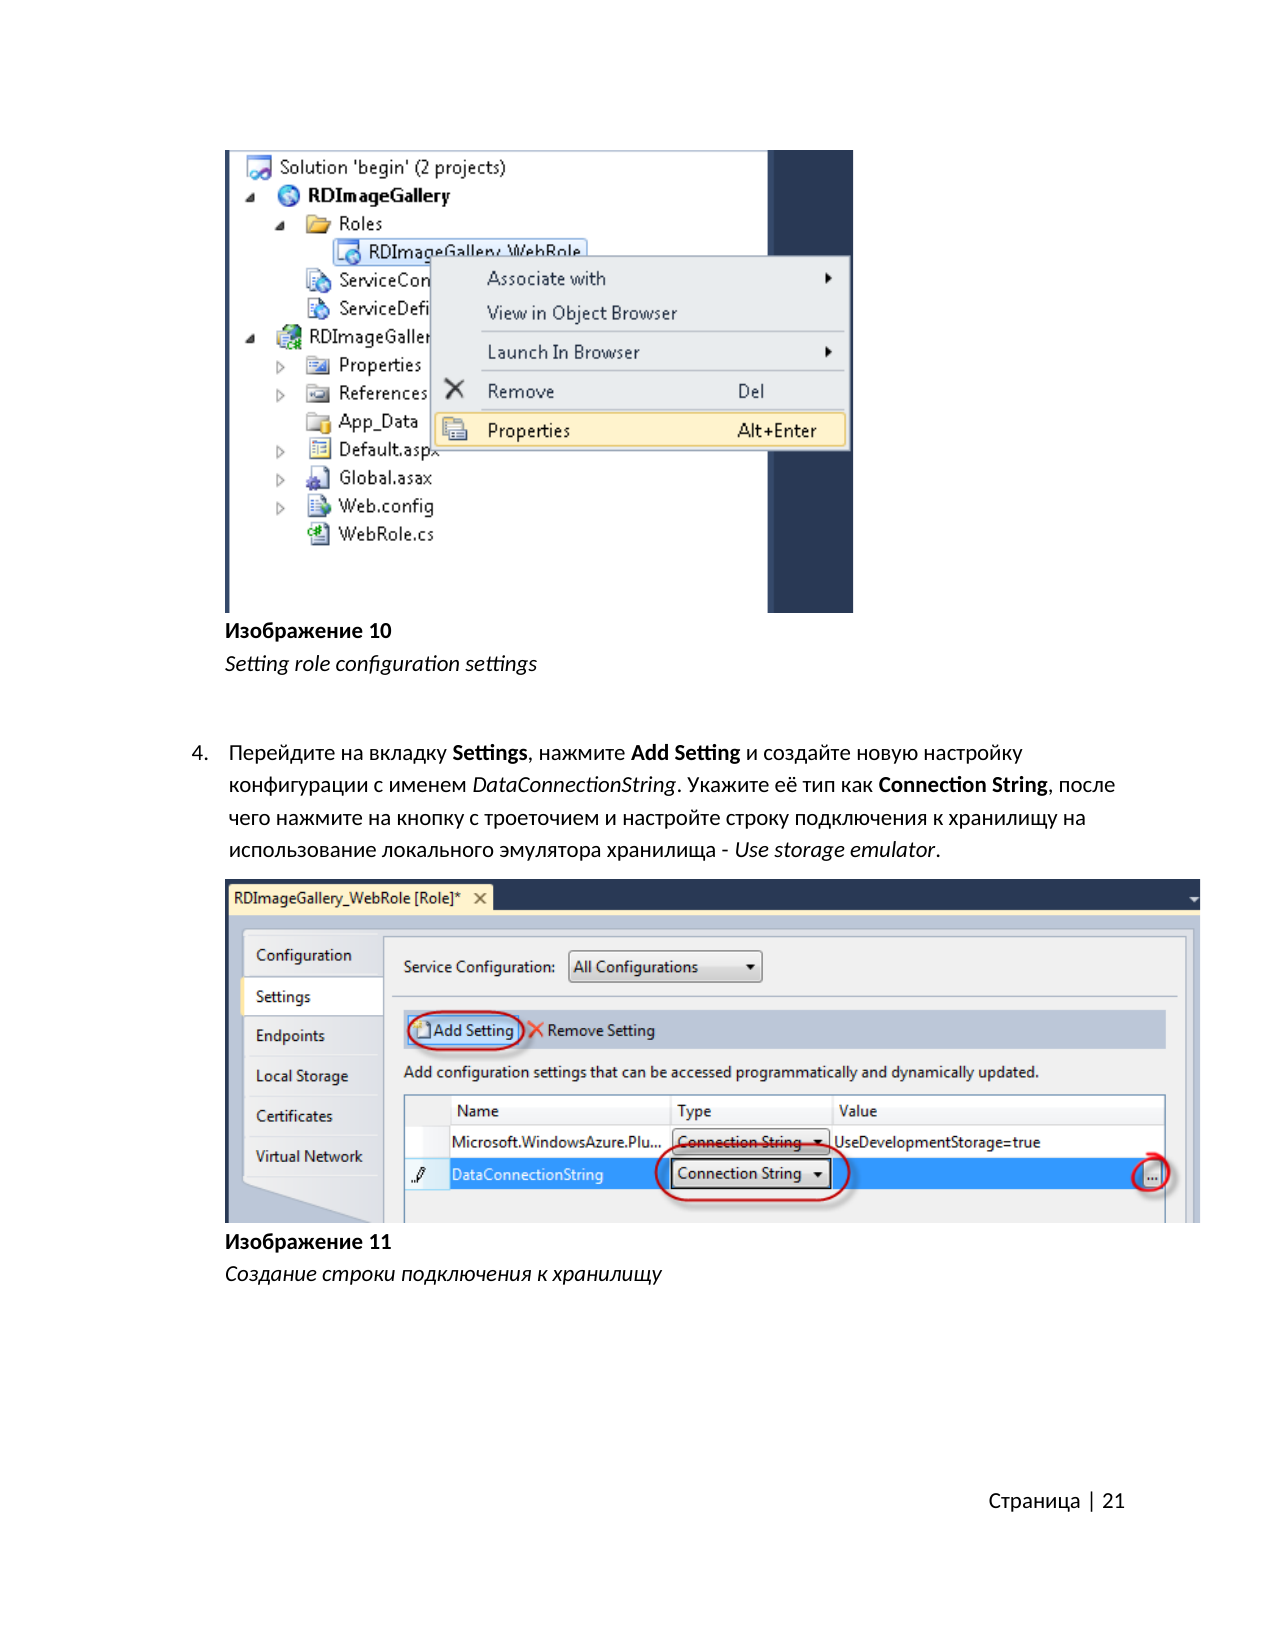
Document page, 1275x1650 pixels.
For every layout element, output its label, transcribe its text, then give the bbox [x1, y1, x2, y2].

picture [225, 150, 854, 613]
text Создание строки подключения к хранилищу [225, 1259, 1125, 1287]
list Перейдите на вкладку Settings, нажмите Add Setting и создайте новую настройку конфигурации с именем DataConnectionString. Укажите её тип как Connection String, после чего нажмите на кнопку с троеточием и настройте строку подключения к хранилищу на использование локального эмулятора хранилища - Use storage emulator. [191, 738, 1125, 863]
text Setting role configuration settings [225, 649, 1125, 677]
picture [225, 879, 1200, 1223]
